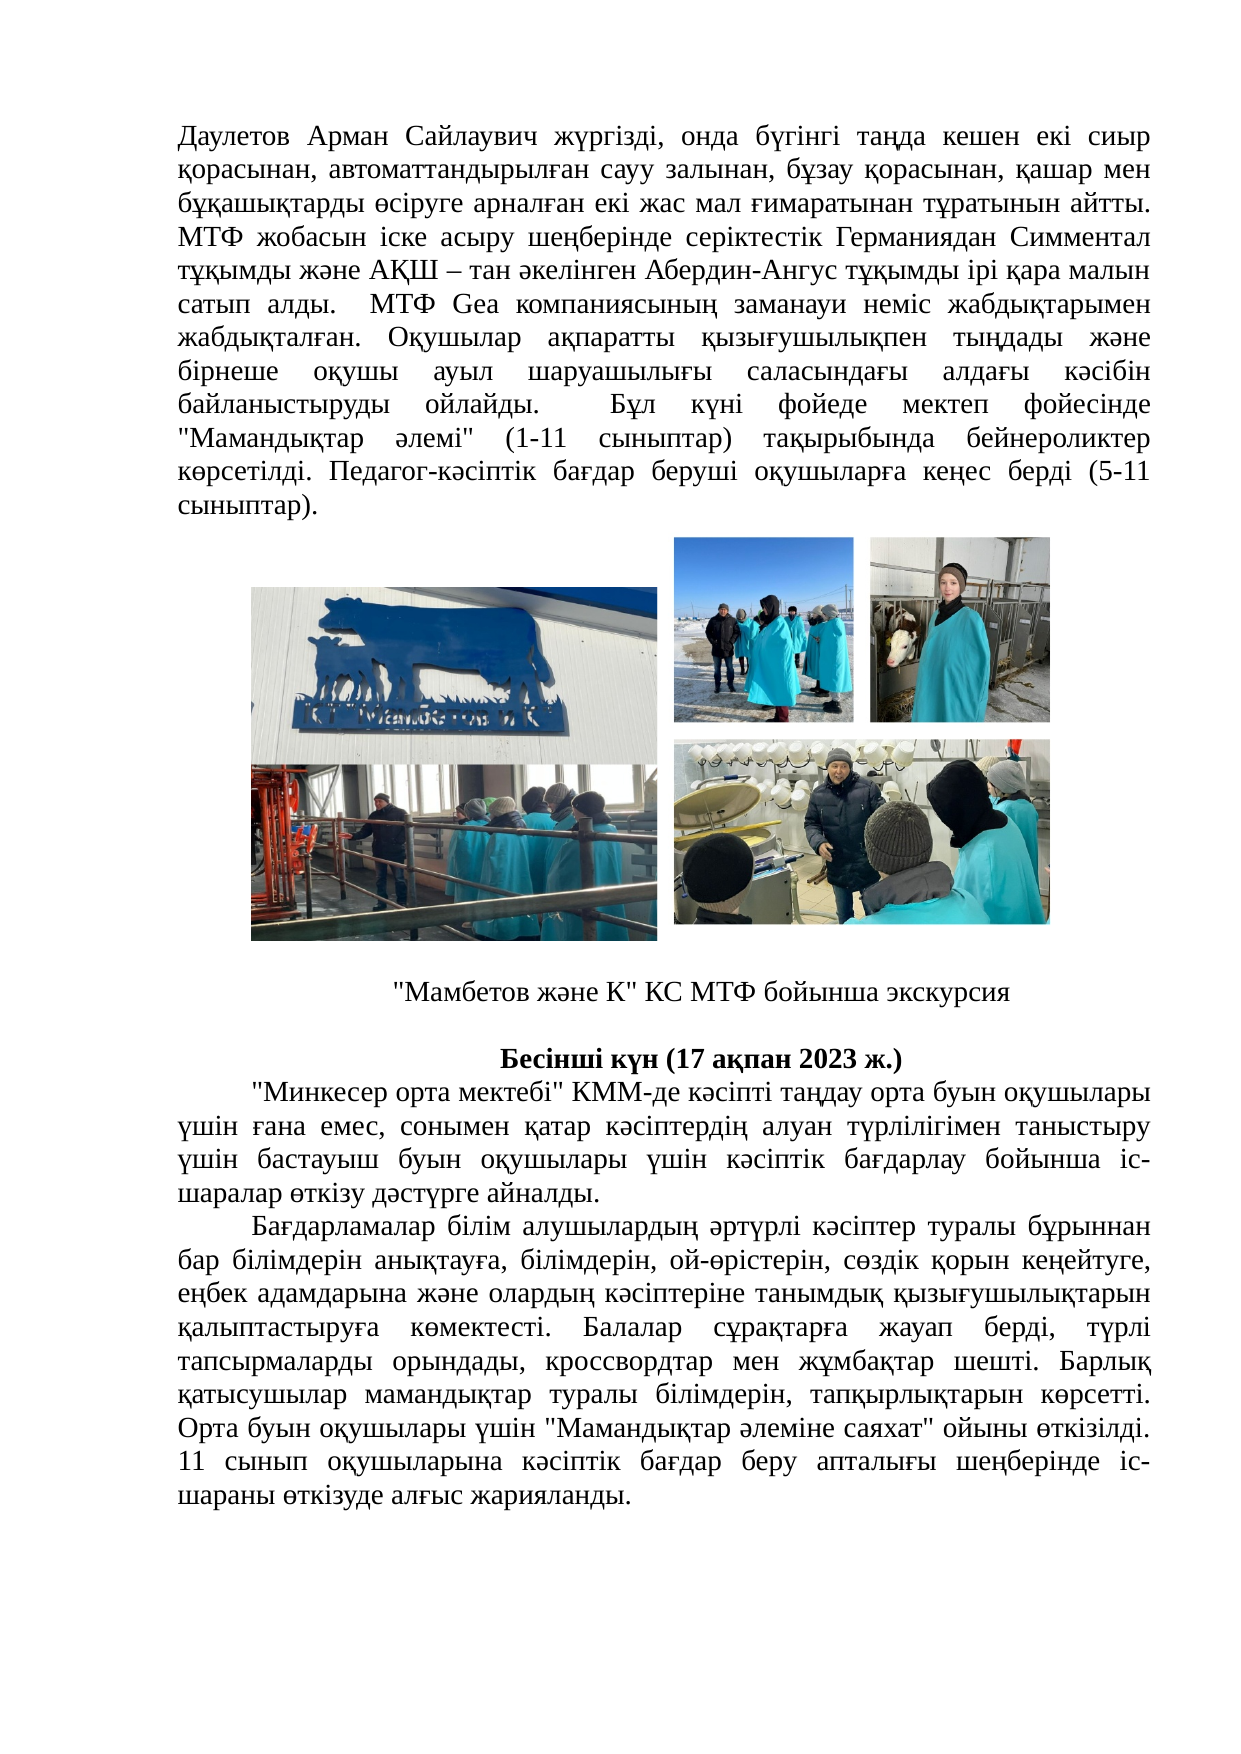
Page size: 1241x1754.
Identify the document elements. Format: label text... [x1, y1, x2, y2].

picture [251, 520, 1066, 941]
text Бағдарламалар білім алушылардың әртүрлі кәсіптер туралы бұрыннан бар білімдерін анықтауға, білімдерін, ой-өрістерін, сөздік қорын кеңейтуге, еңбек адамдарына және олардың кәсіптеріне танымдық қызығушылықтарын қалыптастыруға көмектесті. Балалар сұрақтарға жауап берді, түрлі тапсырмаларды орындады, кроссвордтар мен жұмбақтар шешті. Барлық қатысушылар мамандықтар туралы білімдерін, тапқырлықтарын көрсетті. Орта буын оқушылары үшін "Мамандықтар әлеміне саяхат" ойыны өткізілді. 11 сынып оқушыларына кәсіптік бағдар беру апталығы шеңберінде іс-шараны өткізуде алғыс жарияланды. [177, 1208, 1152, 1510]
text "Минкесер орта мектебі" КММ-де кәсіпті таңдау орта буын оқушылары үшін ғана емес, сонымен қатар кәсіптердің алуан түрлілігімен таныстыру үшін бастауыш буын оқушылары үшін кәсіптік бағдарлау бойынша іс-шаралар өткізу дәстүрге айналды. [177, 1074, 1152, 1208]
text "Мамбетов және К" КС МТФ бойынша экскурсия [177, 974, 1152, 1007]
text Бесінші күн (17 ақпан 2023 ж.) [177, 1041, 1152, 1074]
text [177, 118, 1152, 521]
